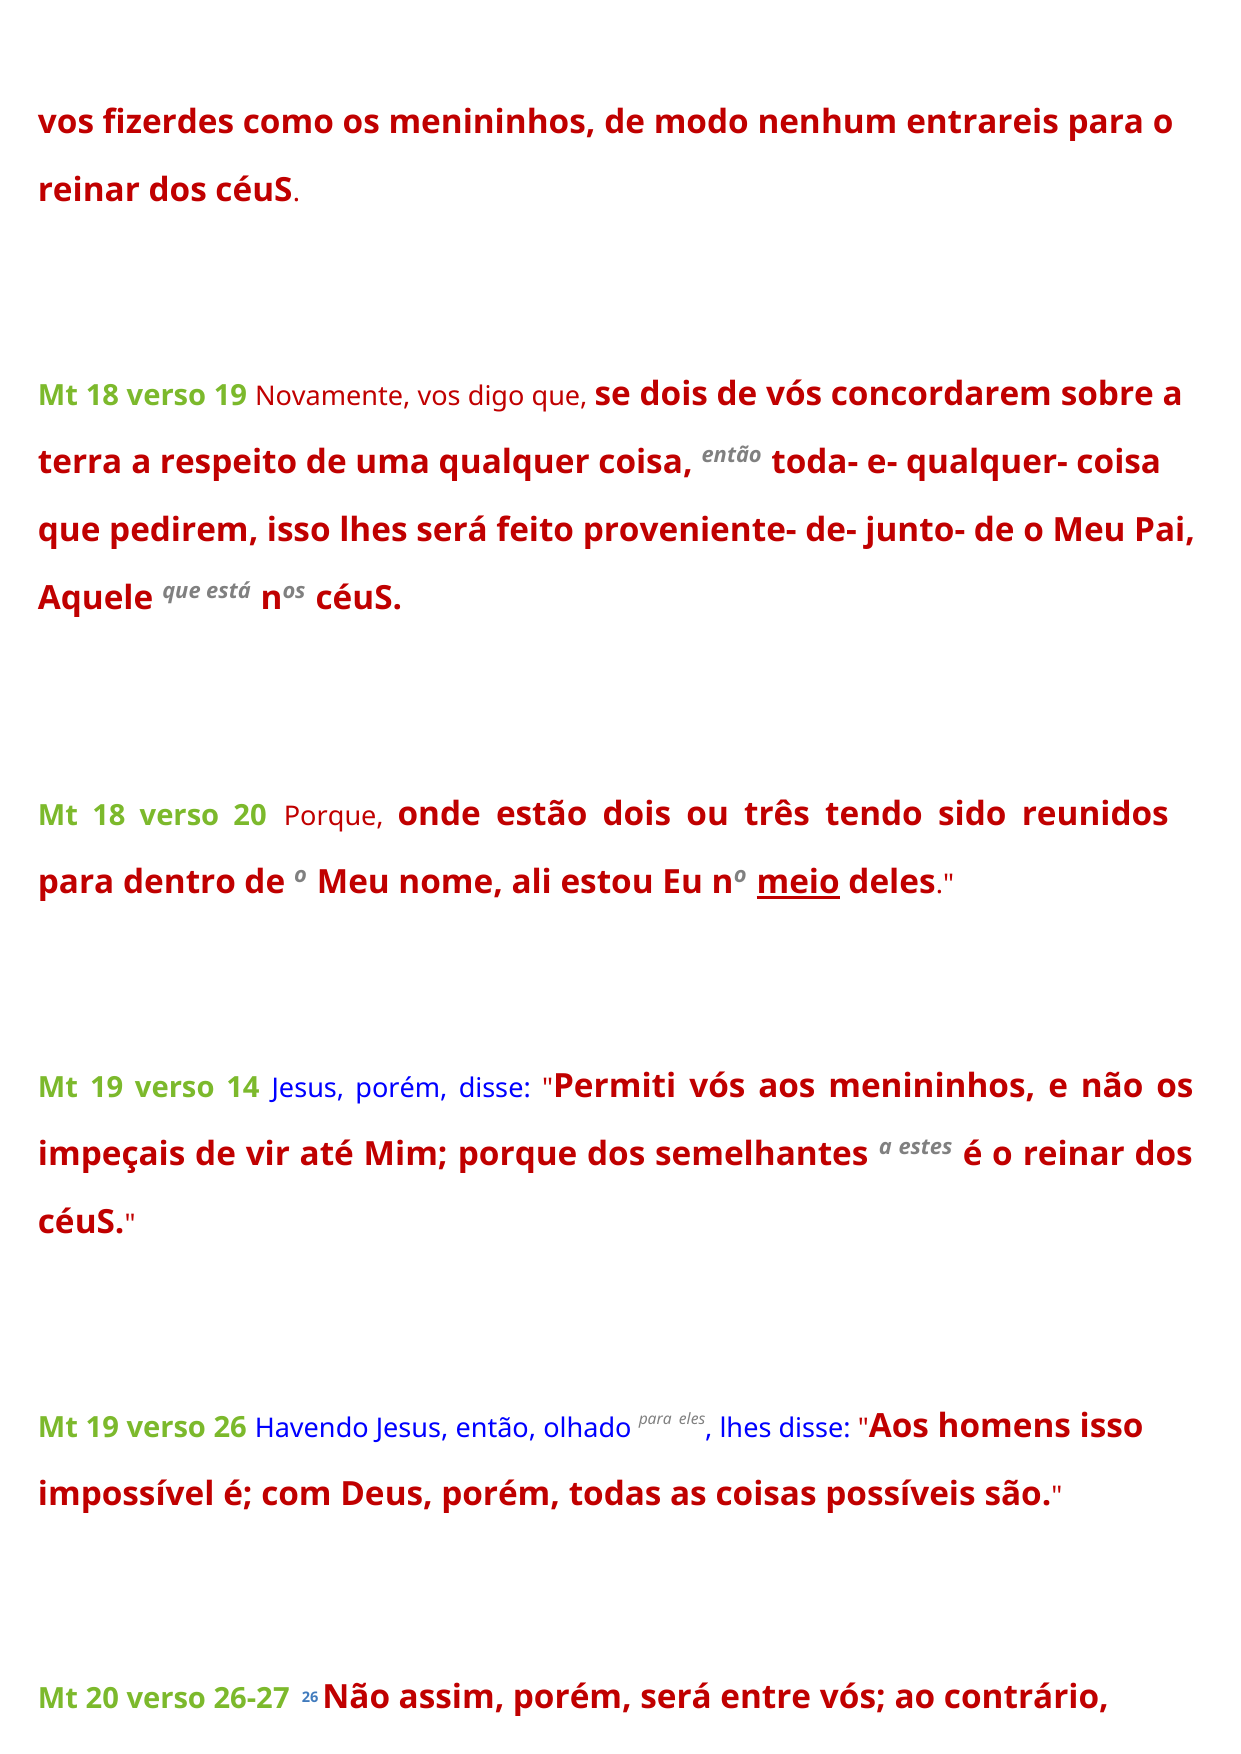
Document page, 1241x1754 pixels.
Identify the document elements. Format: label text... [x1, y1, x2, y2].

text Mt 18 verso 19 Novamente, vos digo que, se dois de vós concordarem sobre a terra a respeito de uma qualquer coisa, então toda- e- qualquer- coisa que pedirem, isso lhes será feito proveniente- de- junto- de o Meu Pai, Aquele que está nos céuS. [38, 369, 1215, 619]
text Mt 19 verso 14 Jesus, porém, disse: "Permiti vós aos menininhos, e não os impeçais de vir até Mim; porque dos semelhantes a estes é o reinar dos céuS." [38, 1062, 1193, 1243]
text Mt 19 verso 26 Havendo Jesus, então, olhado para eles, lhes disse: "Aos homens isso impossível é; com Deus, porém, todas as coisas possíveis são." [38, 1401, 1215, 1515]
text Mt 18 verso 20 Porque, onde estão dois ou três tendo sido reunidos para dentro de o Meu nome, ali estou Eu no meio deles." [38, 790, 1168, 904]
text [38, 98, 1215, 211]
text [38, 1673, 1190, 1718]
